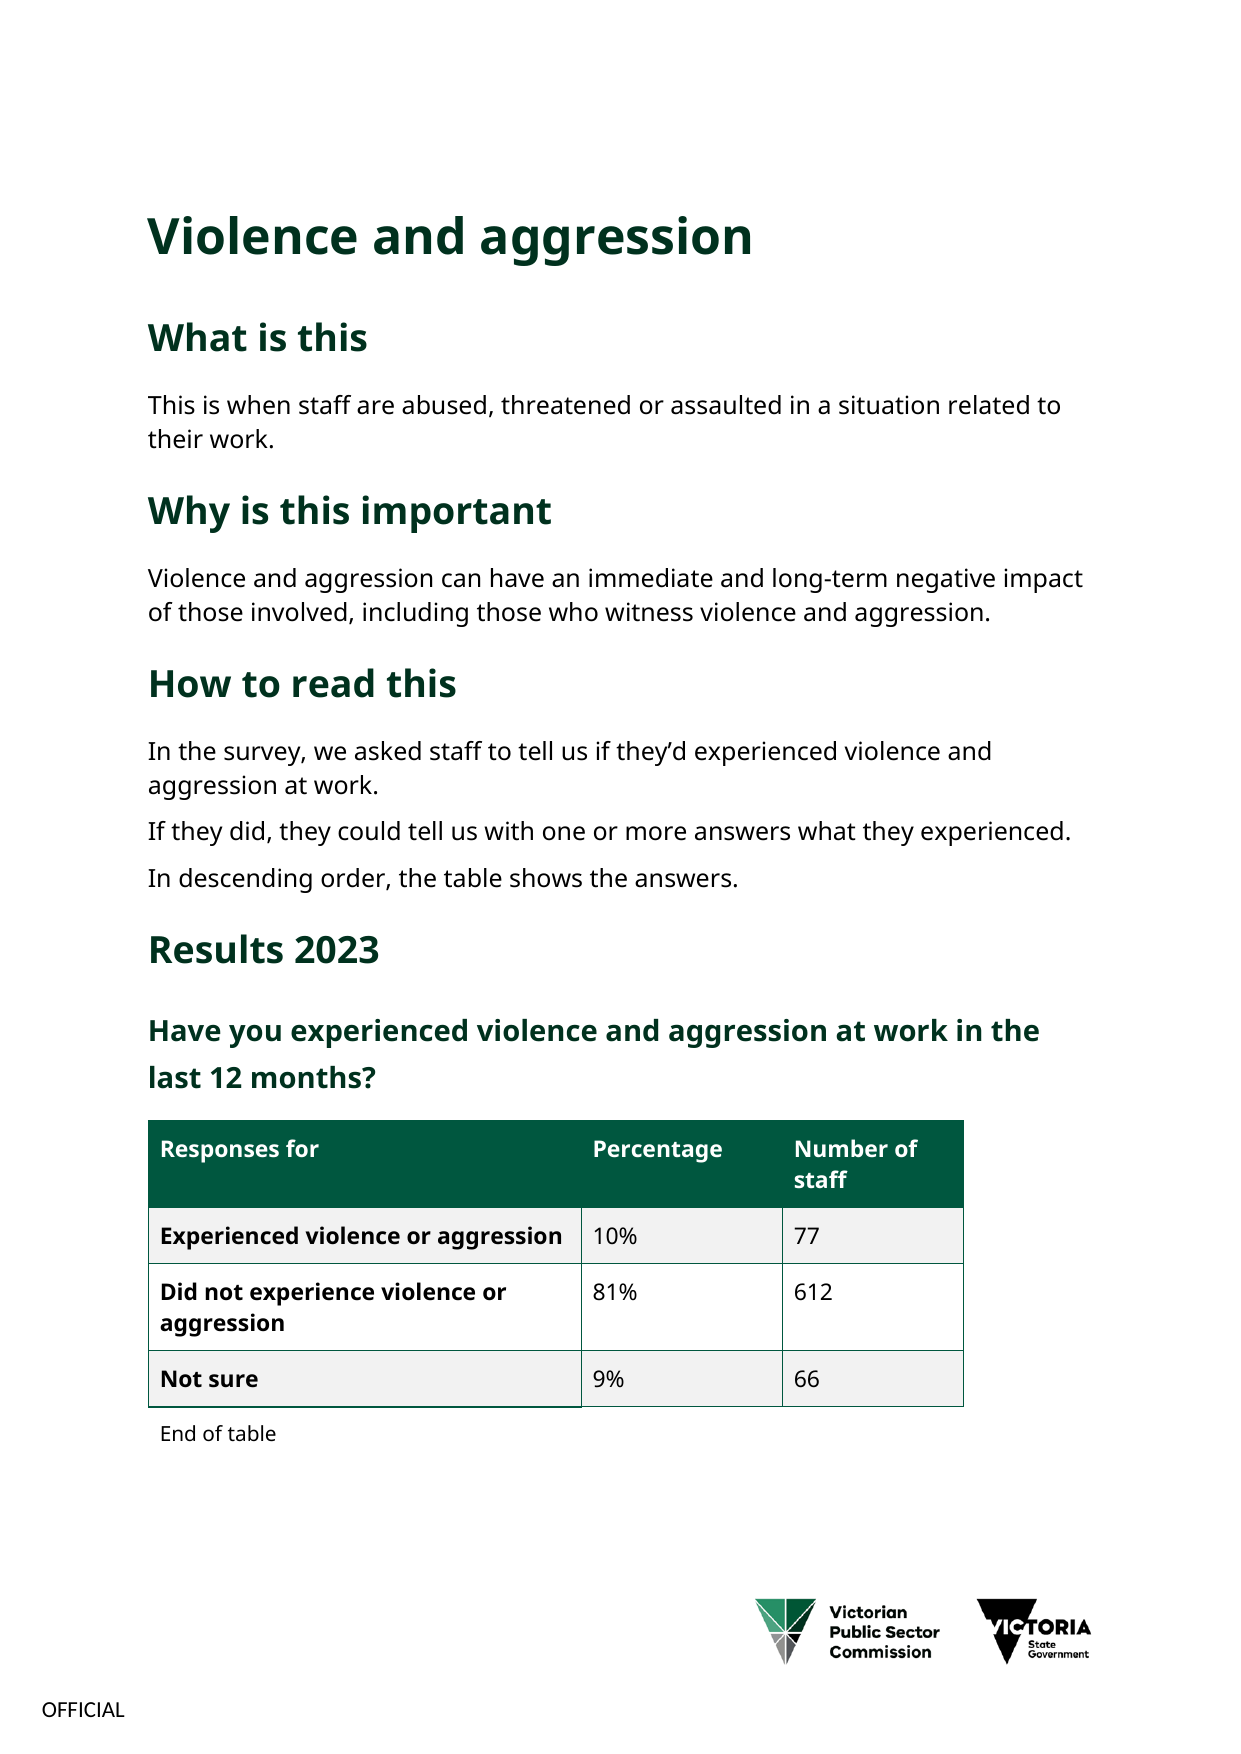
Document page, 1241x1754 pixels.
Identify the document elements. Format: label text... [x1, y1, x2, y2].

picture [754, 1598, 1093, 1666]
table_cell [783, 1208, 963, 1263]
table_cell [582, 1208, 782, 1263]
subtitle What is this [148, 311, 1092, 362]
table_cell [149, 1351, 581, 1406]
text In the survey, we asked staff to tell us if they’d experienced violence and aggression at work. [148, 733, 1092, 802]
subtitle Have you experienced violence and aggression at work in the last 12 months? [148, 1010, 1092, 1097]
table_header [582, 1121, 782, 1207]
subtitle Violence and aggression [148, 201, 1092, 269]
subtitle How to read this [148, 658, 1092, 709]
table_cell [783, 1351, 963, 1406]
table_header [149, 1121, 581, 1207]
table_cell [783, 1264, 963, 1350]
text If they did, they could tell us with one or more answers what they experienced. [148, 814, 1092, 848]
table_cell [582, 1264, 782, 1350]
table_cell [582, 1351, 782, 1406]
subtitle Results 2023 [148, 924, 1092, 975]
text In descending order, the table shows the answers. [148, 861, 1092, 894]
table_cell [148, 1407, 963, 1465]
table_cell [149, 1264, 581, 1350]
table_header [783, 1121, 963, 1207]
text Violence and aggression can have an immediate and long-term negative impact of those involved, including those who witness violence and aggression. [148, 560, 1092, 628]
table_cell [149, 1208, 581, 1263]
subtitle Why is this important [148, 484, 1092, 536]
text This is when staff are abused, threatened or assaulted in a situation related to their work. [148, 387, 1092, 455]
